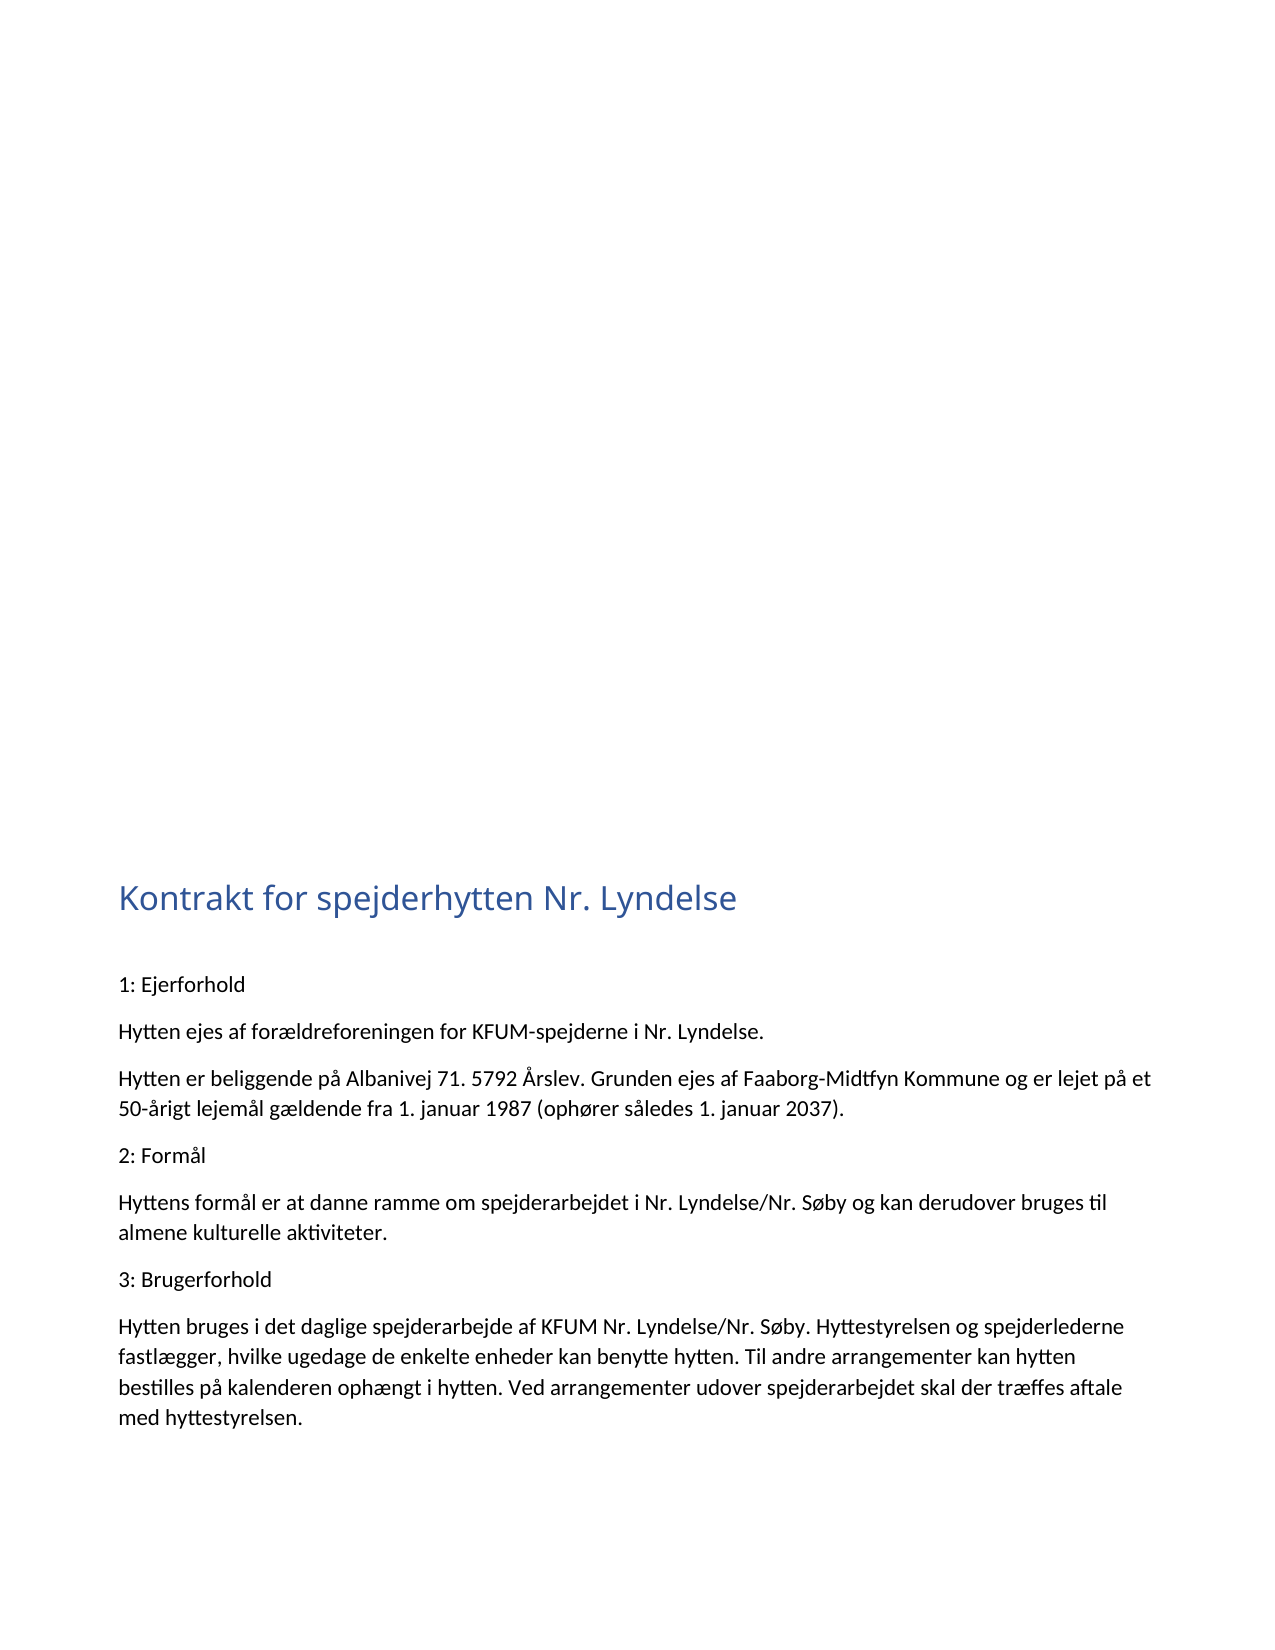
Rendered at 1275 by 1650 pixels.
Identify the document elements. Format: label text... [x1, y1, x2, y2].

subtitle Kontrakt for spejderhytten Nr. Lyndelse [118, 875, 1157, 920]
text Hytten bruges i det daglige spejderarbejde af KFUM Nr. Lyndelse/Nr. Søby. Hyttestyrelsen og spejderlederne fastlægger, hvilke ugedage de enkelte enheder kan benytte hytten. Til andre arrangementer kan hytten bestilles på kalenderen ophængt i hytten. Ved arrangementer udover spejderarbejdet skal der træffes aftale med hyttestyrelsen. [118, 1312, 1157, 1431]
text Hyttens formål er at danne ramme om spejderarbejdet i Nr. Lyndelse/Nr. Søby og kan derudover bruges til almene kulturelle aktiviteter. [118, 1188, 1157, 1246]
text Hytten ejes af forældreforeningen for KFUM-spejderne i Nr. Lyndelse. [118, 1017, 1157, 1045]
text 3: Brugerforhold [118, 1265, 1157, 1293]
text 1: Ejerforhold [118, 971, 1157, 998]
text 2: Formål [118, 1141, 1157, 1169]
text Hytten er beliggende på Albanivej 71. 5792 Årslev. Grunden ejes af Faaborg-Midtfyn Kommune og er lejet på et 50-årigt lejemål gældende fra 1. januar 1987 (ophører således 1. januar 2037). [118, 1064, 1157, 1122]
